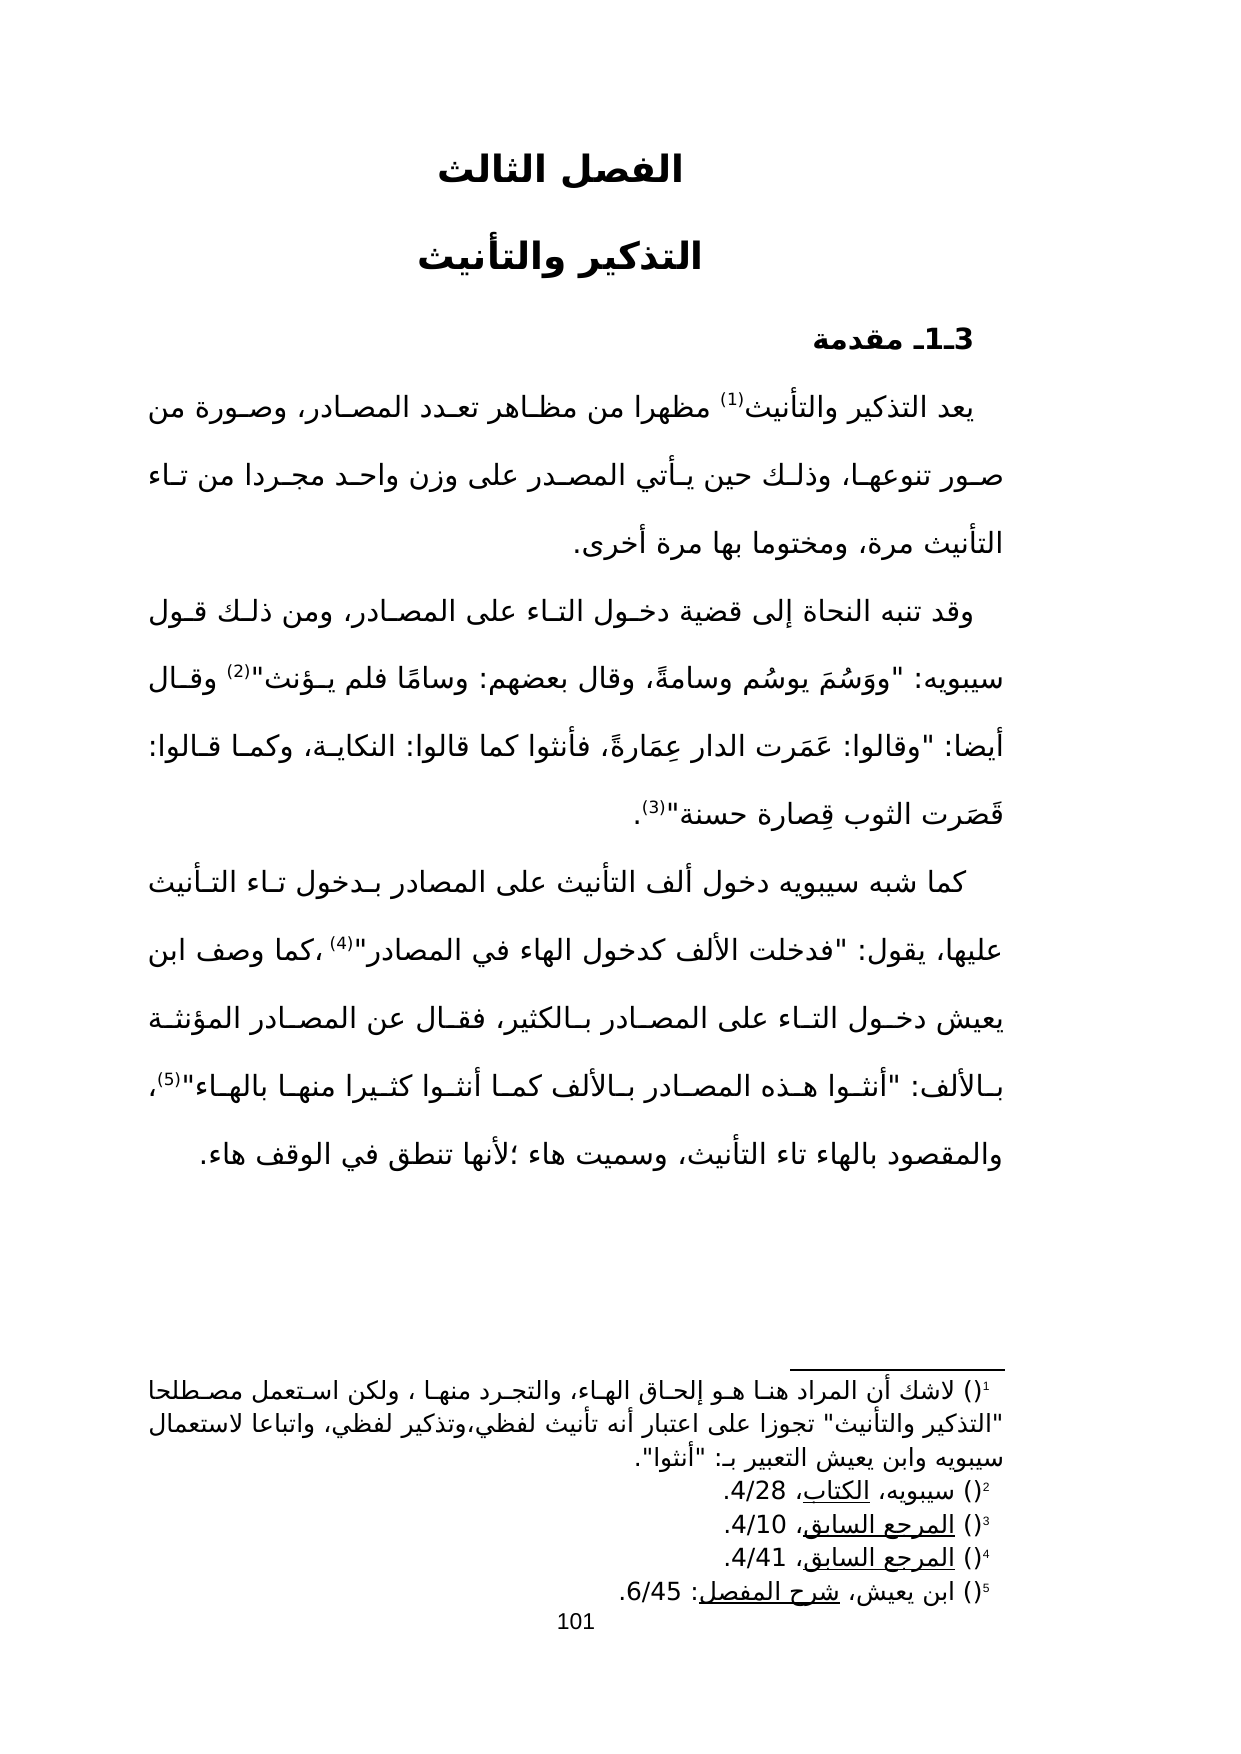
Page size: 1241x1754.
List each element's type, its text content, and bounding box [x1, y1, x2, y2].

text الفصل الثالث [148, 148, 1004, 191]
text وقد تنبه النحاة إلى قضية دخول التاء على المصادر، ومن ذلك قول سيبويه: "ووَسُمَ يوسُم وسامةً، وقال بعضهم: وسامًا فلم يؤنث"() وقال أيضا: "وقالوا: عَمَرت الدار عِمَارةً، فأنثوا كما قالوا: النكاية، وكما قالوا: قَصَرت الثوب قِصارة حسنة"(). [148, 594, 1004, 832]
text يعد التذكير والتأنيث() مظهرا من مظاهر تعدد المصادر، وصورة من صور تنوعها، وذلك حين يأتي المصدر على وزن واحد مجردا من تاء التأنيث مرة، ومختوما بها مرة أخرى. [148, 390, 1004, 560]
text كما شبه سيبويه دخول ألف التأنيث على المصادر بدخول تاء التأنيث عليها، يقول: "فدخلت الألف كدخول الهاء في المصادر"() ،كما وصف ابن يعيش دخول التاء على المصادر بالكثير، فقال عن المصادر المؤنثة بالألف: "أنثوا هذه المصادر بالألف كما أنثوا كثيرا منها بالهاء"()، والمقصود بالهاء تاء التأنيث، وسميت هاء ؛لأنها تنطق في الوقف هاء. [148, 866, 1004, 1171]
text 3ـ1ـ مقدمة [148, 322, 1004, 356]
text التذكير والتأنيث [148, 235, 1004, 279]
